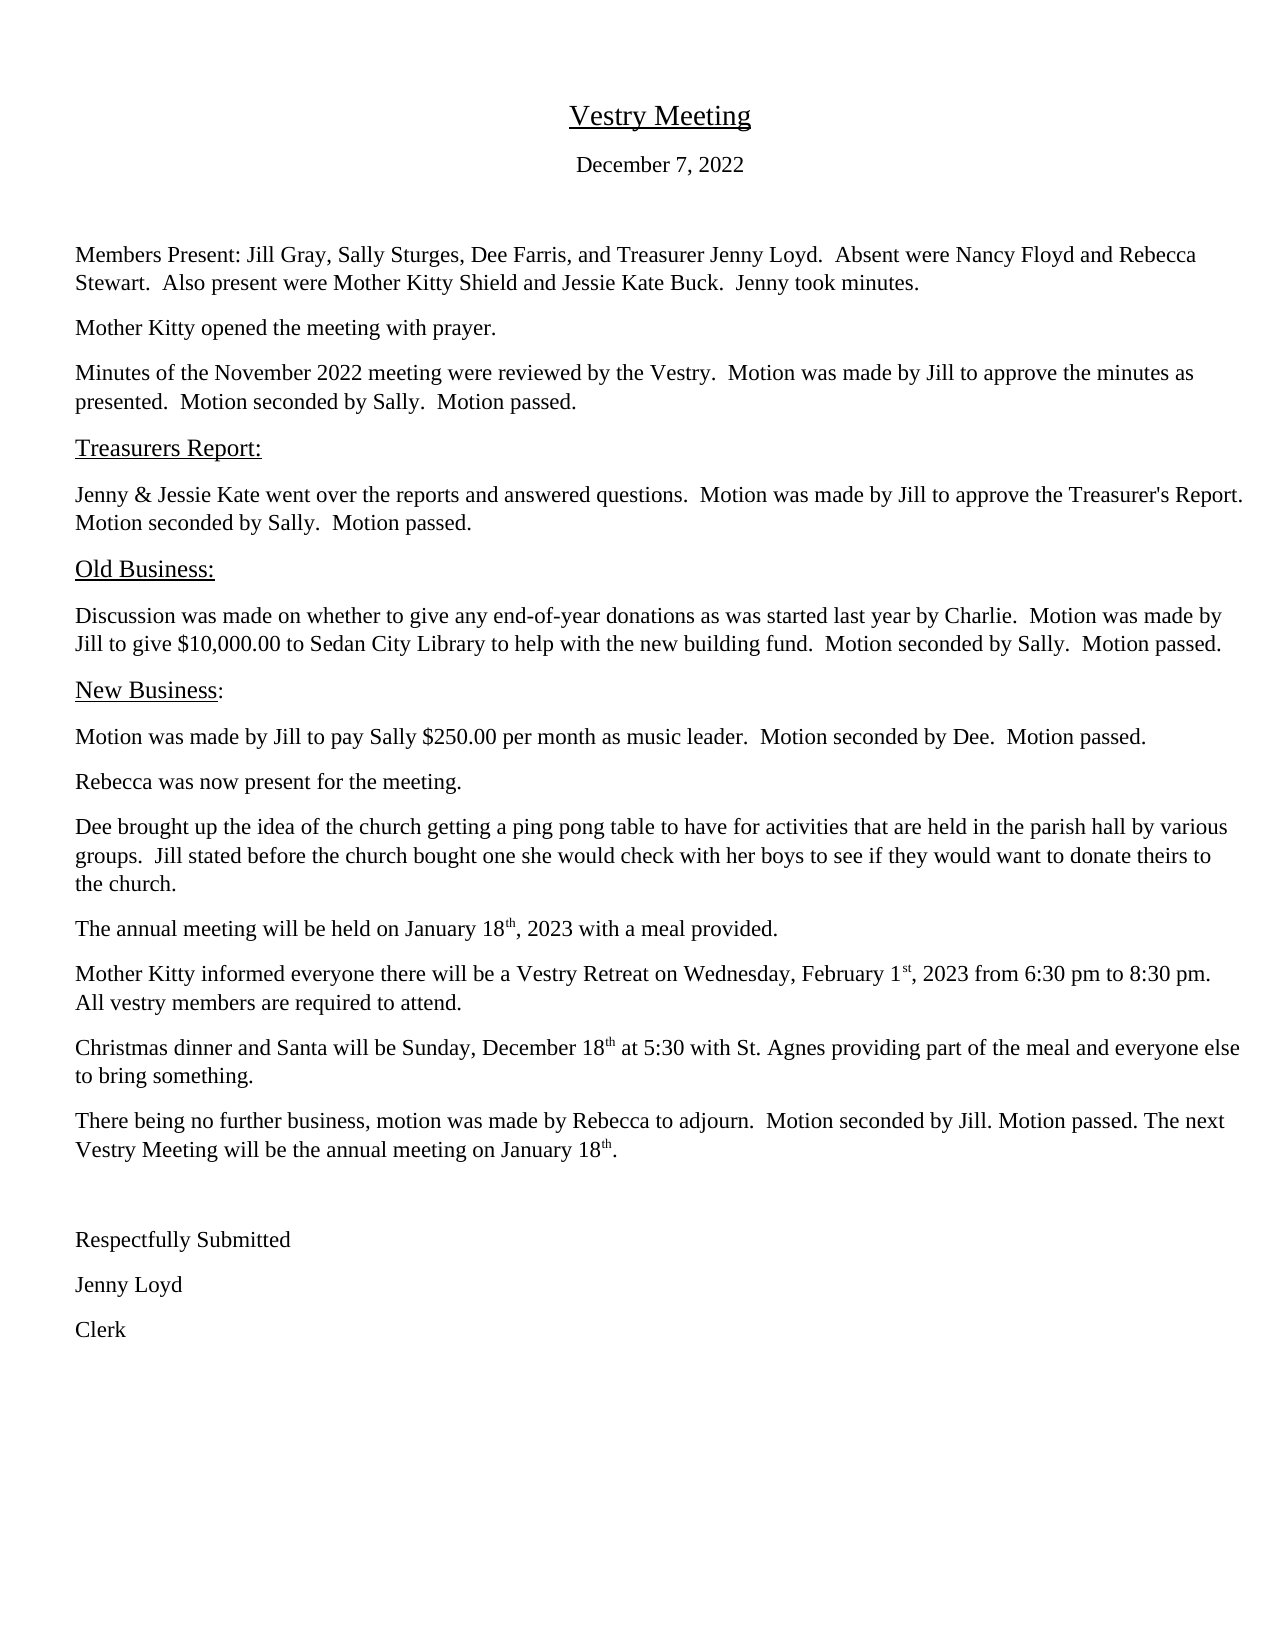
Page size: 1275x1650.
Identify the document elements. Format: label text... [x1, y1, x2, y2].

text The annual meeting will be held on January 18th, 2023 with a meal provided. [75, 915, 1245, 942]
text Dee brought up the idea of the church getting a ping pong table to have for activities that are held in the parish hall by various groups. Jill stated before the church bought one she would check with her boys to see if they would want to donate theirs to the church. [75, 813, 1245, 897]
text There being no further business, motion was made by Rebecca to adjourn. Motion seconded by Jill. Motion passed. The next Vestry Meeting will be the annual meeting on January 18th. [75, 1108, 1245, 1162]
text Discussion was made on whether to give any end-of-year donations as was started last year by Charlie. Motion was made by Jill to give $10,000.00 to Sedan City Library to help with the new building fund. Motion seconded by Sally. Motion passed. [75, 602, 1245, 657]
text Rebecca was now present for the meeting. [75, 768, 1245, 795]
text Old Business: [75, 554, 1245, 583]
text New Business: [75, 676, 1245, 704]
text Mother Kitty opened the meeting with prayer. [75, 314, 1245, 341]
text Treasurers Report: [75, 433, 1245, 462]
text Respectfully Submitted [75, 1226, 1245, 1253]
text Vestry Meeting [75, 98, 1245, 131]
text December 7, 2022 [75, 151, 1245, 177]
text Jenny & Jessie Kate went over the reports and answered questions. Motion was made by Jill to approve the Treasurer's Report. Motion seconded by Sally. Motion passed. [75, 481, 1245, 536]
text Christmas dinner and Santa will be Sunday, December 18th at 5:30 with St. Agnes providing part of the meal and everyone else to bring something. [75, 1034, 1245, 1089]
text Clerk [75, 1316, 1245, 1343]
text Members Present: Jill Gray, Sally Sturges, Dee Farris, and Treasurer Jenny Loyd. Absent were Nancy Floyd and Rebecca Stewart. Also present were Mother Kitty Shield and Jessie Kate Buck. Jenny took minutes. [75, 241, 1245, 296]
text Motion was made by Jill to pay Sally $250.00 per month as music leader. Motion seconded by Dee. Motion passed. [75, 723, 1245, 749]
text Mother Kitty informed everyone there will be a Vestry Retreat on Wednesday, February 1st, 2023 from 6:30 pm to 8:30 pm. All vestry members are required to attend. [75, 961, 1245, 1015]
text Minutes of the November 2022 meeting were reviewed by the Vestry. Motion was made by Jill to approve the minutes as presented. Motion seconded by Sally. Motion passed. [75, 359, 1245, 414]
text Jenny Loyd [75, 1271, 1245, 1298]
